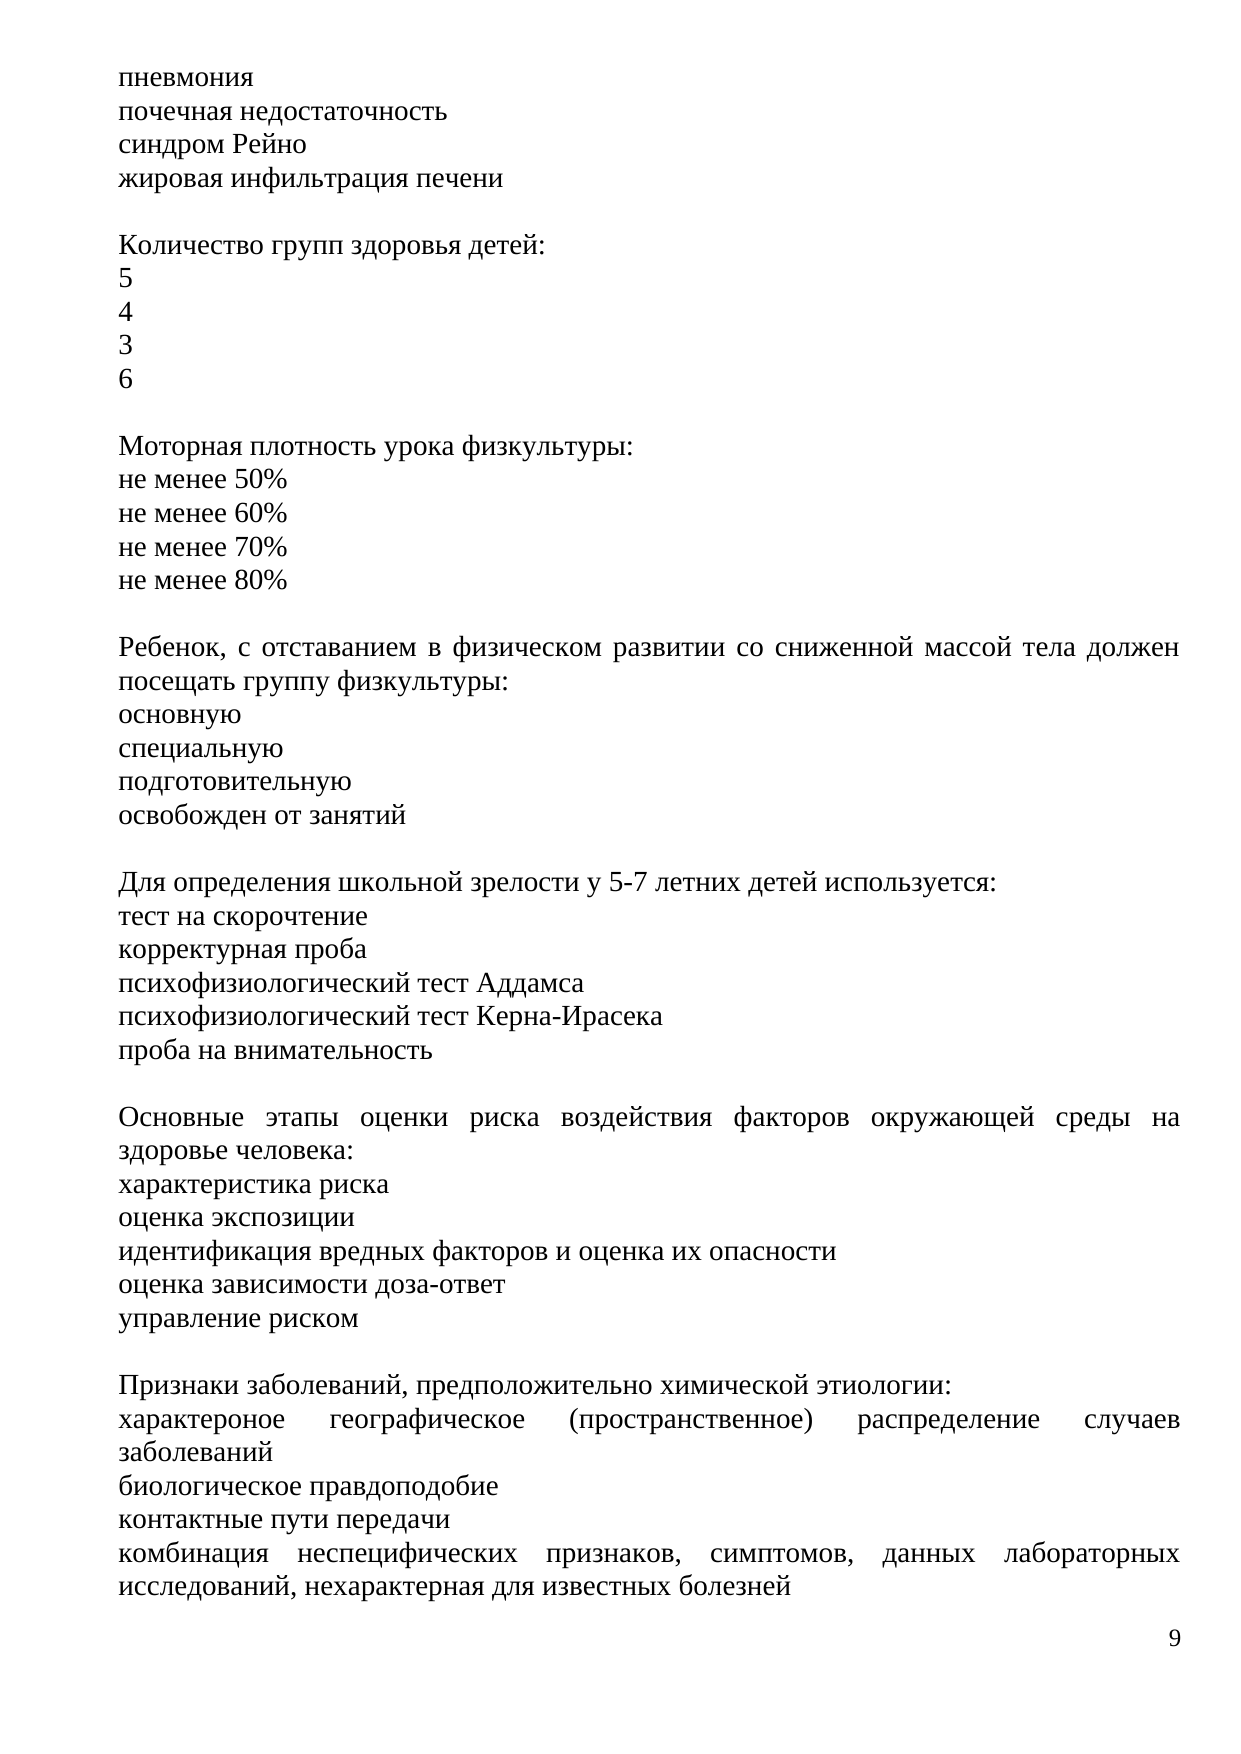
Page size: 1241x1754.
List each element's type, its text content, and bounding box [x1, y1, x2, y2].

text Количество групп здоровья детей: [118, 227, 1181, 260]
text Ребенок, с отставанием в физическом развитии со сниженной массой тела должен посещать группу физкультуры: [118, 629, 1181, 696]
text почечная недостаточность [118, 93, 1181, 126]
text синдром Рейно [118, 126, 1181, 160]
text управление риском [118, 1300, 1181, 1334]
text 4 [118, 294, 1181, 327]
text контактные пути передачи [118, 1501, 1181, 1535]
text Основные этапы оценки риска воздействия факторов окружающей среды на здоровье человека: [118, 1099, 1181, 1166]
text не менее 80% [118, 562, 1181, 596]
text характеристика риска [118, 1166, 1181, 1199]
text тест на скорочтение [118, 898, 1181, 931]
text основную [118, 696, 1181, 730]
text оценка зависимости доза-ответ [118, 1267, 1181, 1300]
text характероное географическое (пространственное) распределение случаев заболеваний [118, 1401, 1181, 1468]
text корректурная проба [118, 931, 1181, 965]
text подготовительную [118, 763, 1181, 797]
text не менее 60% [118, 495, 1181, 529]
text освобожден от занятий [118, 797, 1181, 831]
text психофизиологический тест Аддамса [118, 965, 1181, 998]
text не менее 50% [118, 462, 1181, 495]
text пневмония [118, 59, 1181, 93]
text 5 [118, 260, 1181, 294]
text 6 [118, 361, 1181, 394]
text не менее 70% [118, 529, 1181, 562]
text оценка экспозиции [118, 1199, 1181, 1233]
text специальную [118, 730, 1181, 763]
text 3 [118, 327, 1181, 361]
text комбинация неспецифических признаков, симптомов, данных лабораторных исследований, нехарактерная для известных болезней [118, 1535, 1181, 1602]
text идентификация вредных факторов и оценка их опасности [118, 1233, 1181, 1267]
text Для определения школьной зрелости у 5-7 летних детей используется: [118, 864, 1181, 898]
text проба на внимательность [118, 1032, 1181, 1065]
text жировая инфильтрация печени [118, 160, 1181, 193]
text Признаки заболеваний, предположительно химической этиологии: [118, 1367, 1181, 1401]
text биологическое правдоподобие [118, 1468, 1181, 1501]
text Моторная плотность урока физкультуры: [118, 428, 1181, 462]
text психофизиологический тест Керна-Ирасека [118, 998, 1181, 1032]
